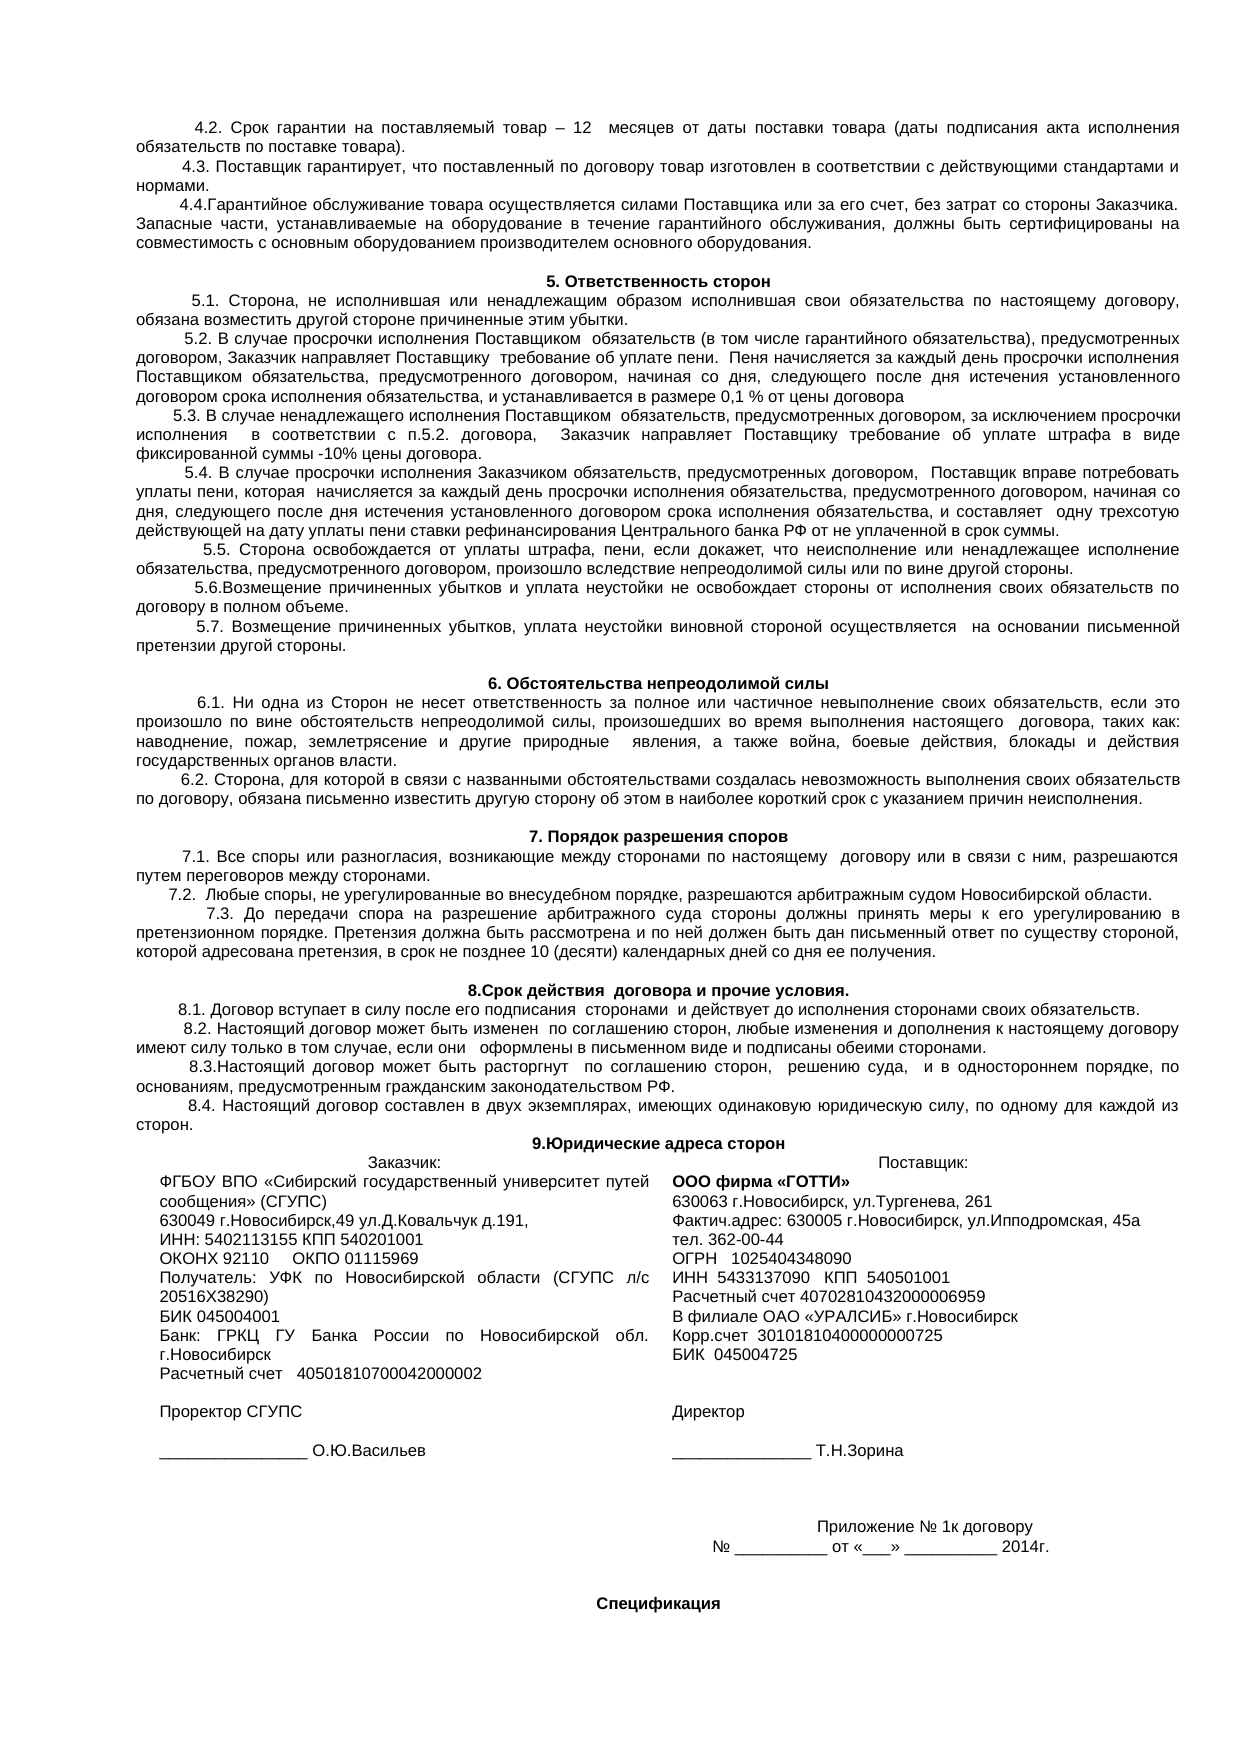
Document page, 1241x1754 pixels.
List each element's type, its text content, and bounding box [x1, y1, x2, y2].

text 5.5. Сторона освобождается от уплаты штрафа, пени, если докажет, что неисполнение или ненадлежащее исполнение обязательства, предусмотренного договором, произошло вследствие непреодолимой силы или по вине другой стороны. [136, 540, 1181, 578]
text 4.4.Гарантийное обслуживание товара осуществляется силами Поставщика или за его счет, без затрат со стороны Заказчика. Запасные части, устанавливаемые на оборудование в течение гарантийного обслуживания, должны быть сертифицированы на совместимость с основным оборудованием производителем основного оборудования. [136, 195, 1181, 252]
text 5.1. Сторона, не исполнившая или ненадлежащим образом исполнившая свои обязательства по настоящему договору, обязана возместить другой стороне причиненные этим убытки. [136, 291, 1181, 329]
text 7.3. До передачи спора на разрешение арбитражного суда стороны должны принять меры к его урегулированию в претензионном порядке. Претензия должна быть рассмотрена и по ней должен быть дан письменный ответ по существу стороной, которой адресована претензия, в срок не позднее 10 (десяти) календарных дней со дня ее получения. [136, 904, 1181, 961]
text 5.3. В случае ненадлежащего исполнения Поставщиком обязательств, предусмотренных договором, за исключением просрочки исполнения в соответствии с п.5.2. договора, Заказчик направляет Поставщику требование об уплате штрафа в виде фиксированной суммы -10% цены договора. [136, 406, 1181, 463]
text 5.6.Возмещение причиненных убытков и уплата неустойки не освобождает стороны от исполнения своих обязательств по договору в полном объеме. [136, 578, 1181, 616]
text 8.2. Настоящий договор может быть изменен по соглашению сторон, любые изменения и дополнения к настоящему договору имеют силу только в том случае, если они оформлены в письменном виде и подписаны обеими сторонами. [136, 1019, 1181, 1057]
table_header Заказчик: ФГБОУ ВПО «Сибирский государственный университет путей сообщения» (СГУПС) .Новосибирск,49 ул.Д.Ковальчук д.191, ИНН: 5402113155 КПП 540201001 ОКОНХ 92110 ОКПО 01115969 Получатель: УФК по Новосибирской области (СГУПС л/с 20516Х38290) БИК 045004001 Банк: ГРКЦ ГУ Банка России по Новосибирской обл. г.Новосибирск Расчетный счет 40501810700042000002 Проректор СГУПС ________________ О.Ю.Васильев [148, 1153, 661, 1479]
text 8.1. Договор вступает в силу после его подписания сторонами и действует до исполнения сторонами своих обязательств. [136, 1000, 1181, 1019]
text 6.2. Сторона, для которой в связи с названными обстоятельствами создалась невозможность выполнения своих обязательств по договору, обязана письменно известить другую сторону об этом в наиболее короткий срок с указанием причин неисполнения. [136, 770, 1181, 808]
text 5.2. В случае просрочки исполнения Поставщиком обязательств (в том числе гарантийного обязательства), предусмотренных договором, Заказчик направляет Поставщику требование об уплате пени. Пеня начисляется за каждый день просрочки исполнения Поставщиком обязательства, предусмотренного договором, начиная со дня, следующего после дня истечения установленного договором срока исполнения обязательства, и устанавливается в размере 0,1 % от цены договора [136, 329, 1181, 406]
text 5.4. В случае просрочки исполнения Заказчиком обязательств, предусмотренных договором, Поставщик вправе потребовать уплаты пени, которая начисляется за каждый день просрочки исполнения обязательства, предусмотренного договором, начиная со дня, следующего после дня истечения установленного договором срока исполнения обязательства, и составляет одну трехсотую действующей на дату уплаты пени ставки рефинансирования Центрального банка РФ от не уплаченной в срок суммы. [136, 463, 1181, 540]
text 4.3. Поставщик гарантирует, что поставленный по договору товар изготовлен в соответствии с действующими стандартами и нормами. [136, 156, 1181, 195]
text 5. Ответственность сторон [136, 271, 1181, 291]
text Спецификация [136, 1594, 1181, 1613]
text Приложение № 1к договору [136, 1517, 1181, 1536]
text 4.2. Срок гарантии на поставляемый товар – 12 месяцев от даты поставки товара (даты подписания акта исполнения обязательств по поставке товара). [136, 118, 1181, 156]
text 7.2. Любые споры, не урегулированные во внесудебном порядке, разрешаются арбитражным судом Новосибирской области. [136, 885, 1181, 904]
text 6. Обстоятельства непреодолимой силы [136, 674, 1181, 693]
text 8.3.Настоящий договор может быть расторгнут по соглашению сторон, решению суда, и в одностороннем порядке, по основаниям, предусмотренным гражданским законодательством РФ. [136, 1057, 1181, 1096]
text 8.Срок действия договора и прочие условия. [136, 981, 1181, 1000]
text № __________ от «___» __________ 2014г. [136, 1536, 1181, 1556]
table_header Поставщик: ООО фирма «ГОТТИ» 630063 г.Новосибирск, ул.Тургенева, 261 Фактич.адрес: 630005 г.Новосибирск, ул.Ипподромская, 45а тел. 362-00-44 ОГРН 1025404348090 ИНН 5433137090 КПП 540501001 Расчетный счет 40702810432000006959 В филиале ОАО «УРАЛСИБ» г.Новосибирск Корр.счет 30101810400000000725 БИК 045004725 Директор _______________ Т.Н.Зорина [661, 1153, 1186, 1479]
text 8.4. Настоящий договор составлен в двух экземплярах, имеющих одинаковую юридическую силу, по одному для каждой из сторон. [136, 1096, 1181, 1134]
text 5.7. Возмещение причиненных убытков, уплата неустойки виновной стороной осуществляется на основании письменной претензии другой стороны. [136, 616, 1181, 655]
text 6.1. Ни одна из Сторон не несет ответственность за полное или частичное невыполнение своих обязательств, если это произошло по вине обстоятельств непреодолимой силы, произошедших во время выполнения настоящего договора, таких как: наводнение, пожар, землетрясение и другие природные явления, а также война, боевые действия, блокады и действия государственных органов власти. [136, 693, 1181, 770]
text 9.Юридические адреса сторон [136, 1134, 1181, 1153]
text 7.1. Все споры или разногласия, возникающие между сторонами по настоящему договору или в связи с ним, разрешаются путем переговоров между сторонами. [136, 846, 1181, 885]
text 7. Порядок разрешения споров [136, 827, 1181, 846]
